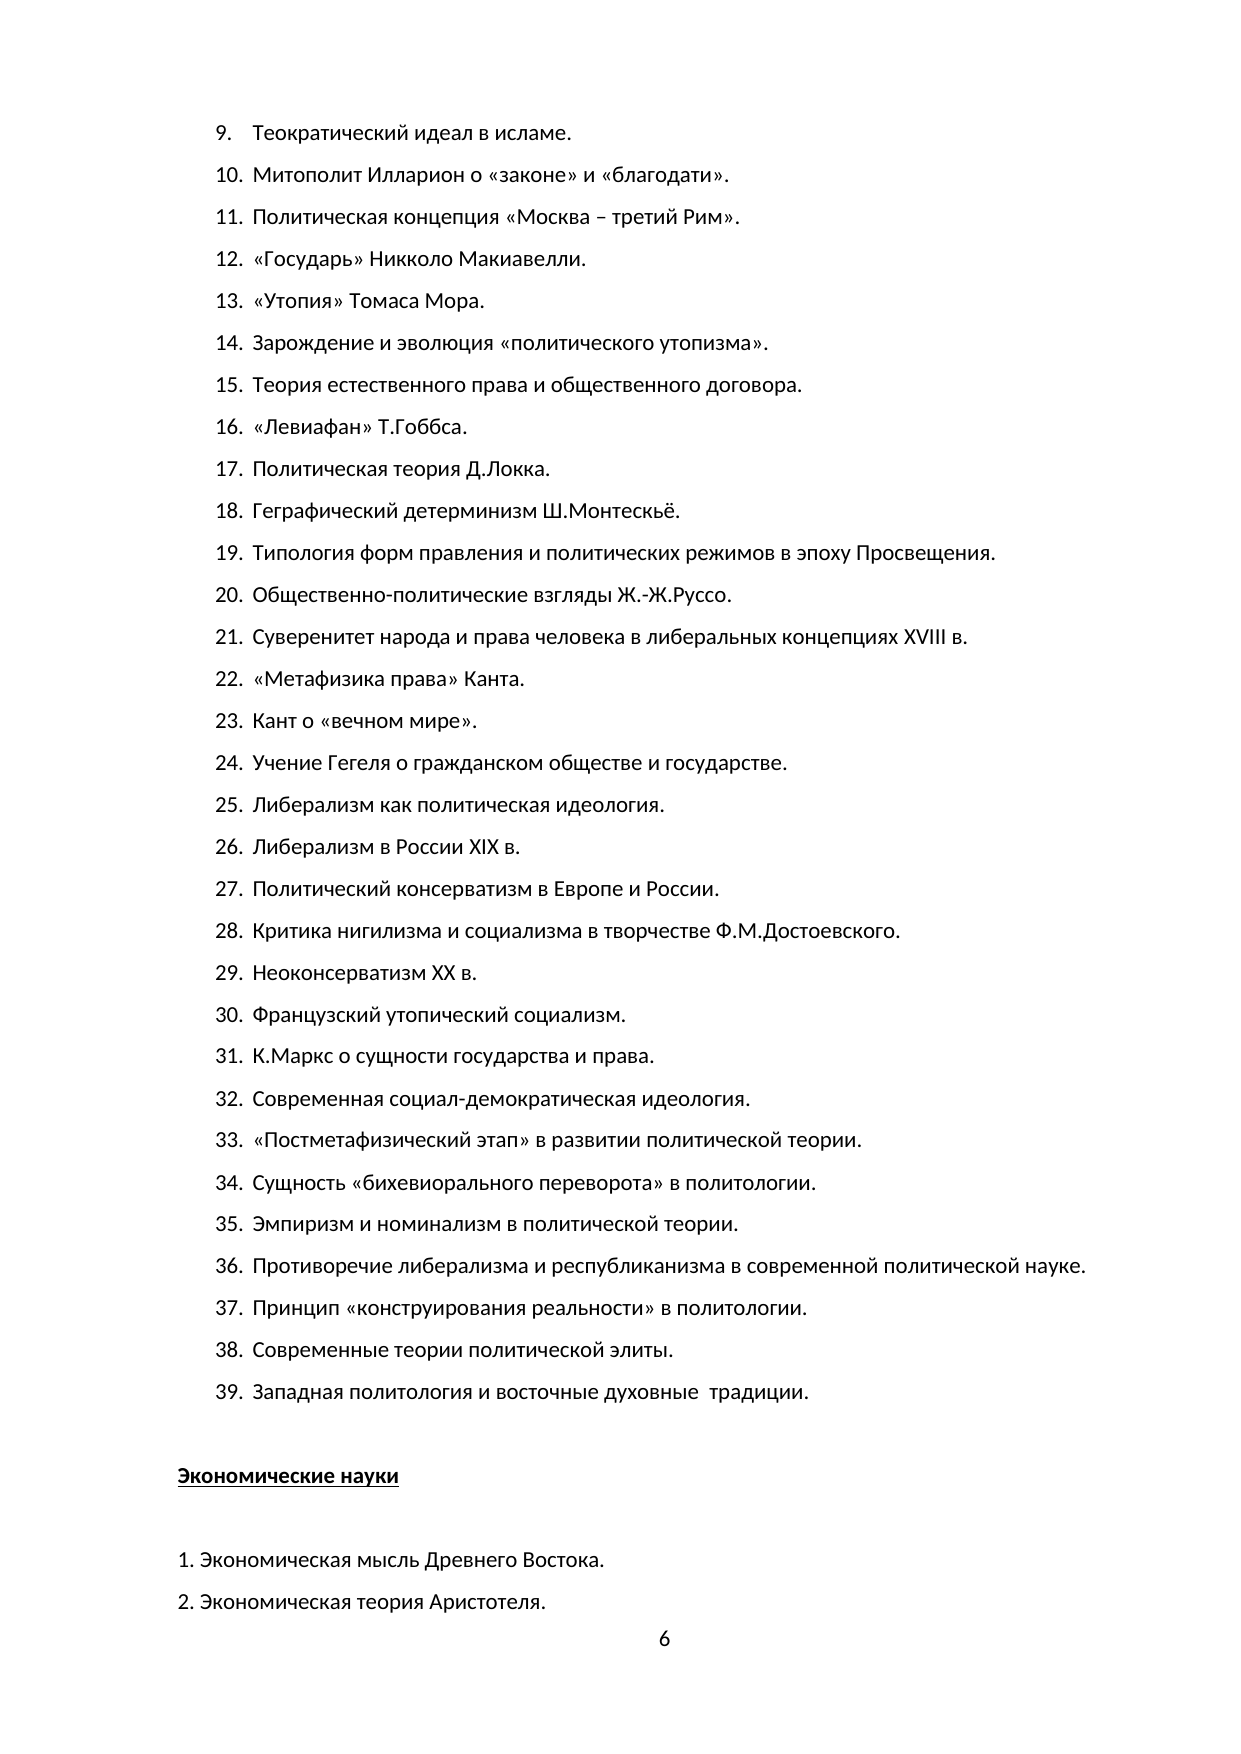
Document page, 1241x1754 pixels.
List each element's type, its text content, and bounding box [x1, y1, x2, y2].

list Политическая концепция «Москва – третий Рим». [215, 202, 1152, 230]
list Западная политология и восточные духовные традиции. [215, 1377, 1152, 1406]
list Теократический идеал в исламе. [215, 118, 1152, 146]
list Суверенитет народа и права человека в либеральных концепциях XVIII в. [215, 622, 1152, 650]
list Сущность «бихевиорального переворота» в политологии. [215, 1168, 1152, 1196]
list «Метафизика права» Канта. [215, 664, 1152, 692]
list Типология форм правления и политических режимов в эпоху Просвещения. [215, 538, 1152, 566]
list Неоконсерватизм XX в. [215, 958, 1152, 986]
list Политическая теория Д.Локка. [215, 454, 1152, 482]
list Геграфический детерминизм Ш.Монтескьё. [215, 496, 1152, 524]
list Эмпиризм и номинализм в политической теории. [215, 1209, 1152, 1238]
list «Постметафизический этап» в развитии политической теории. [215, 1126, 1152, 1154]
list «Государь» Никколо Макиавелли. [215, 244, 1152, 272]
list Кант о «вечном мире». [215, 706, 1152, 734]
list Зарождение и эволюция «политического утопизма». [215, 328, 1152, 356]
list Противоречие либерализма и республиканизма в современной политической науке. [215, 1252, 1152, 1279]
list Митополит Илларион о «законе» и «благодати». [215, 160, 1152, 188]
text 2. Экономическая теория Аристотеля. [177, 1587, 1152, 1615]
text 1. Экономическая мысль Древнего Востока. [177, 1545, 1152, 1573]
list «Утопия» Томаса Мора. [215, 286, 1152, 314]
list Учение Гегеля о гражданском обществе и государстве. [215, 748, 1152, 776]
list Либерализм как политическая идеология. [215, 790, 1152, 818]
list Французский утопический социализм. [215, 1000, 1152, 1028]
list «Левиафан» Т.Гоббса. [215, 412, 1152, 440]
list Политический консерватизм в Европе и России. [215, 874, 1152, 902]
list К.Маркс о сущности государства и права. [215, 1042, 1152, 1070]
list Современные теории политической элиты. [215, 1336, 1152, 1363]
list Либерализм в России XIX в. [215, 832, 1152, 860]
list Теория естественного права и общественного договора. [215, 370, 1152, 398]
list Современная социал-демократическая идеология. [215, 1084, 1152, 1112]
list Общественно-политические взгляды Ж.-Ж.Руссо. [215, 580, 1152, 608]
list Принцип «конструирования реальности» в политологии. [215, 1293, 1152, 1322]
text Экономические науки [177, 1461, 1152, 1489]
list Критика нигилизма и социализма в творчестве Ф.М.Достоевского. [215, 916, 1152, 944]
